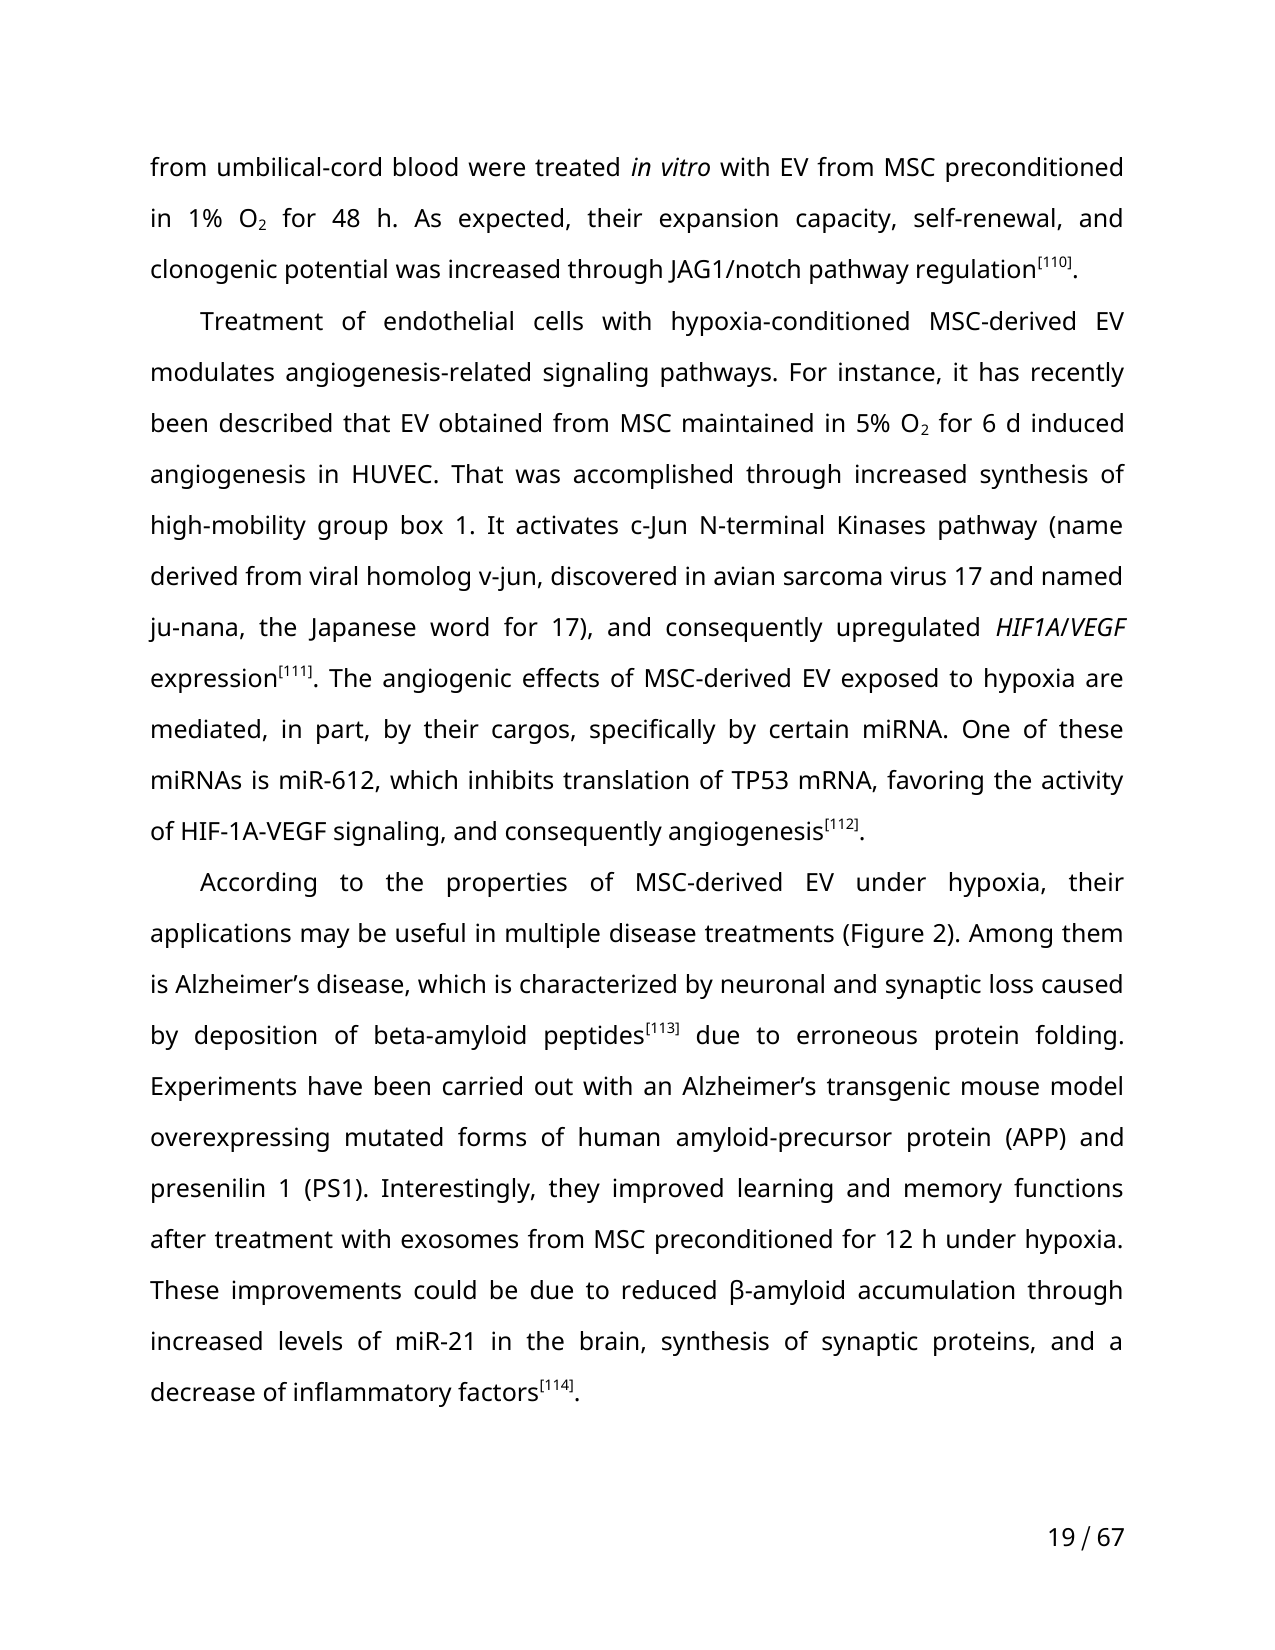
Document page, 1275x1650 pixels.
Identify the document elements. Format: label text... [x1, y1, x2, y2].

text Treatment of endothelial cells with hypoxia-conditioned MSC-derived EV modulates angiogenesis-related signaling pathways. For instance, it has recently been described that EV obtained from MSC maintained in 5% O2 for 6 d induced angiogenesis in HUVEC. That was accomplished through increased synthesis of high-mobility group box 1. It activates c-Jun N-terminal Kinases pathway (name derived from viral homolog v-jun, discovered in avian sarcoma virus 17 and named ju-nana, the Japanese word for 17), and consequently upregulated HIF1A/VEGF expression[111]. The angiogenic effects of MSC-derived EV exposed to hypoxia are mediated, in part, by their cargos, specifically by certain miRNA. One of these miRNAs is miR-612, which inhibits translation of TP53 mRNA, favoring the activity of HIF-1A-VEGF signaling, and consequently angiogenesis[112]. [150, 303, 1125, 848]
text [150, 150, 1125, 286]
text According to the properties of MSC-derived EV under hypoxia, their applications may be useful in multiple disease treatments (Figure 2). Among them is Alzheimer’s disease, which is characterized by neuronal and synaptic loss caused by deposition of beta-amyloid peptides[113] due to erroneous protein folding. Experiments have been carried out with an Alzheimer’s transgenic mouse model overexpressing mutated forms of human amyloid-precursor protein (APP) and presenilin 1 (PS1). Interestingly, they improved learning and memory functions after treatment with exosomes from MSC preconditioned for 12 h under hypoxia. These improvements could be due to reduced β-amyloid accumulation through increased levels of miR-21 in the brain, synthesis of synaptic proteins, and a decrease of inflammatory factors[114]. [150, 864, 1125, 1409]
